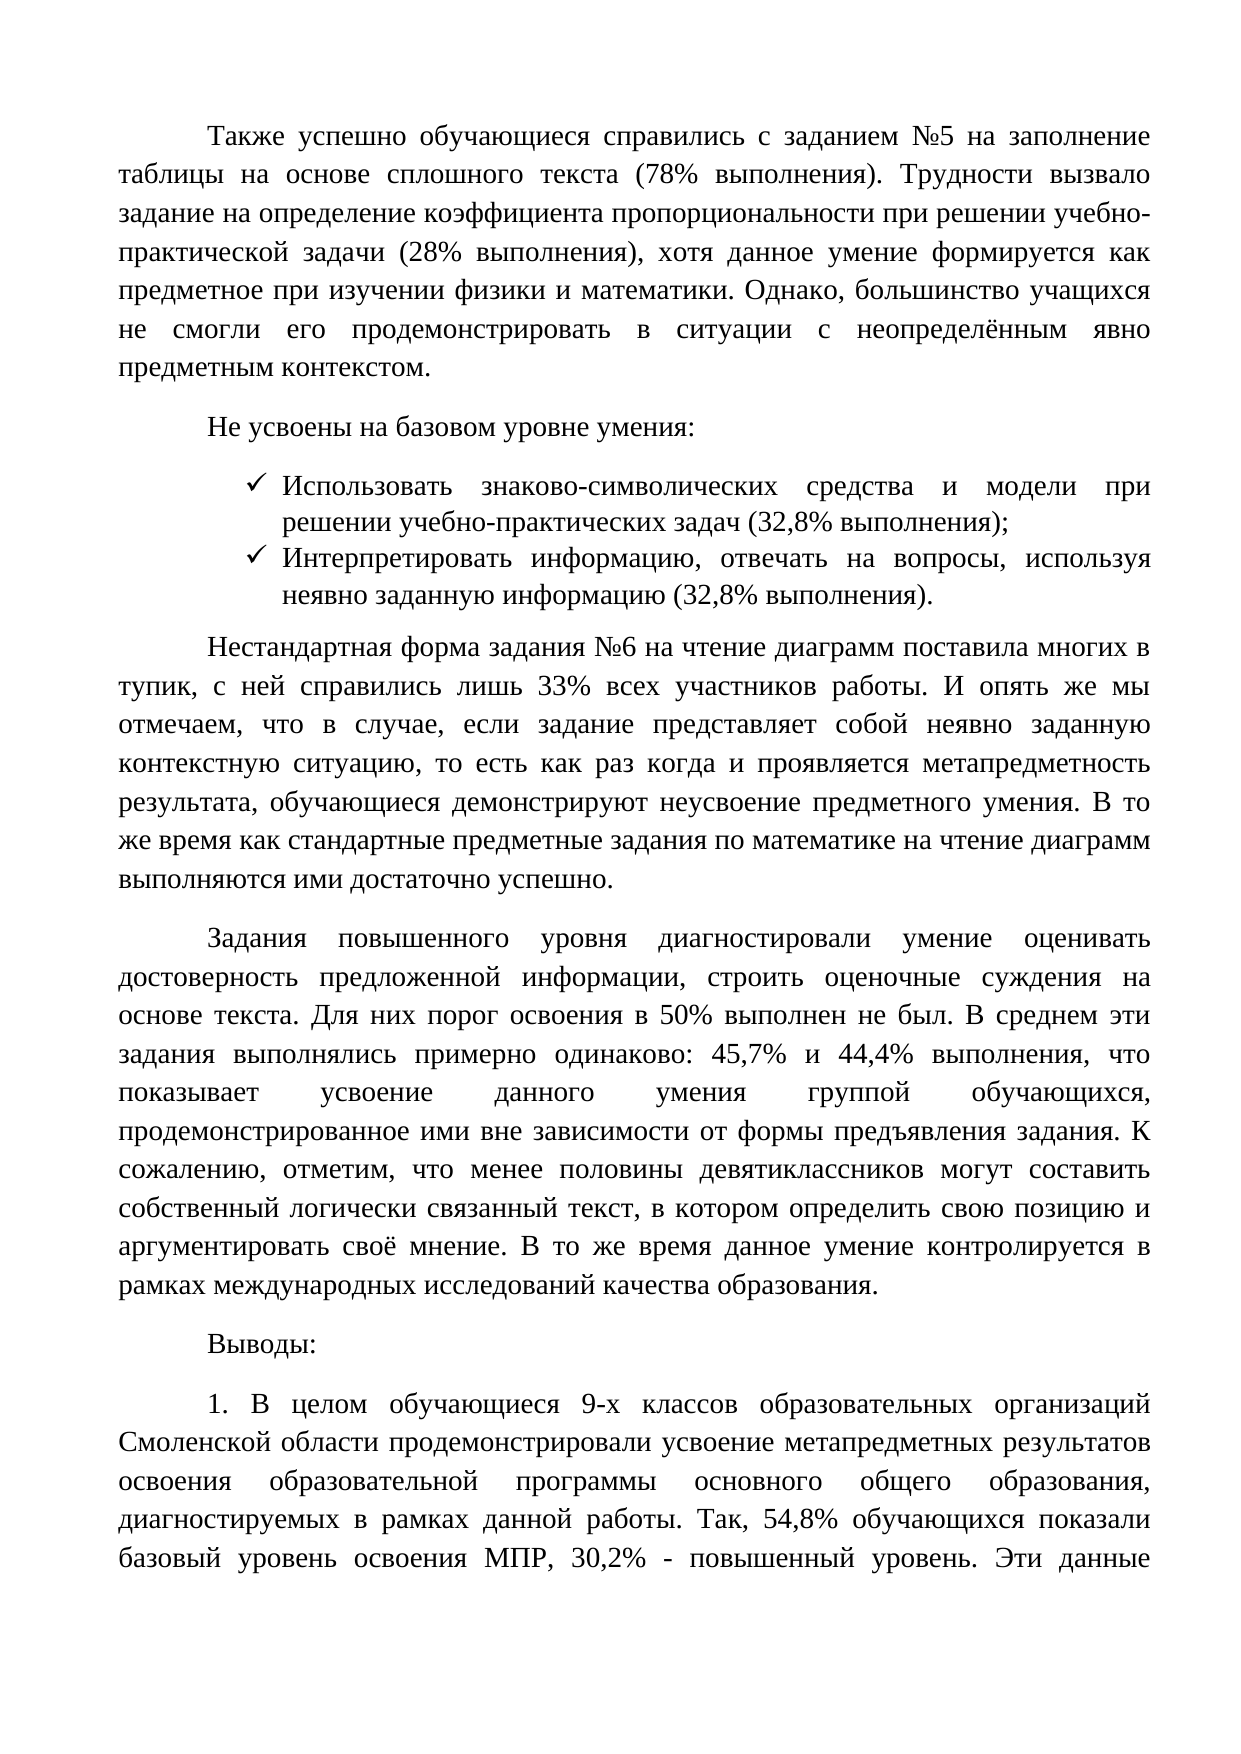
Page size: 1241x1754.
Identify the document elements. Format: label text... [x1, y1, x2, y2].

list Использовать знаково-символических средства и модели при решении учебно-практических задач (32,8% выполнения); [244, 468, 1152, 538]
list Интерпретировать информацию, отвечать на вопросы, используя неявно заданную информацию (32,8% выполнения). [244, 541, 1152, 610]
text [118, 1386, 1152, 1573]
text Не усвоены на базовом уровне умения: [118, 409, 1152, 442]
text Задания повышенного уровня диагностировали умение оценивать достоверность предложенной информации, строить оценочные суждения на основе текста. Для них порог освоения в 50% выполнен не был. В среднем эти задания выполнялись примерно одинаково: 45,7% и 44,4% выполнения, что показывает усвоение данного умения группой обучающихся, продемонстрированное ими вне зависимости от формы предъявления задания. К сожалению, отметим, что менее половины девятиклассников могут составить собственный логически связанный текст, в котором определить свою позицию и аргументировать своё мнение. В то же время данное умение контролируется в рамках международных исследований качества образования. [118, 920, 1152, 1301]
text Также успешно обучающиеся справились с заданием №5 на заполнение таблицы на основе сплошного текста (78% выполнения). Трудности вызвало задание на определение коэффициента пропорциональности при решении учебно-практической задачи (28% выполнения), хотя данное умение формируется как предметное при изучении физики и математики. Однако, большинство учащихся не смогли его продемонстрировать в ситуации с неопределённым явно предметным контекстом. [118, 118, 1152, 383]
text Нестандартная форма задания №6 на чтение диаграмм поставила многих в тупик, с ней справились лишь 33% всех участников работы. И опять же мы отмечаем, что в случае, если задание представляет собой неявно заданную контекстную ситуацию, то есть как раз когда и проявляется метапредметность результата, обучающиеся демонстрируют неусвоение предметного умения. В то же время как стандартные предметные задания по математике на чтение диаграмм выполняются ими достаточно успешно. [118, 629, 1152, 894]
text Выводы: [118, 1326, 1152, 1360]
